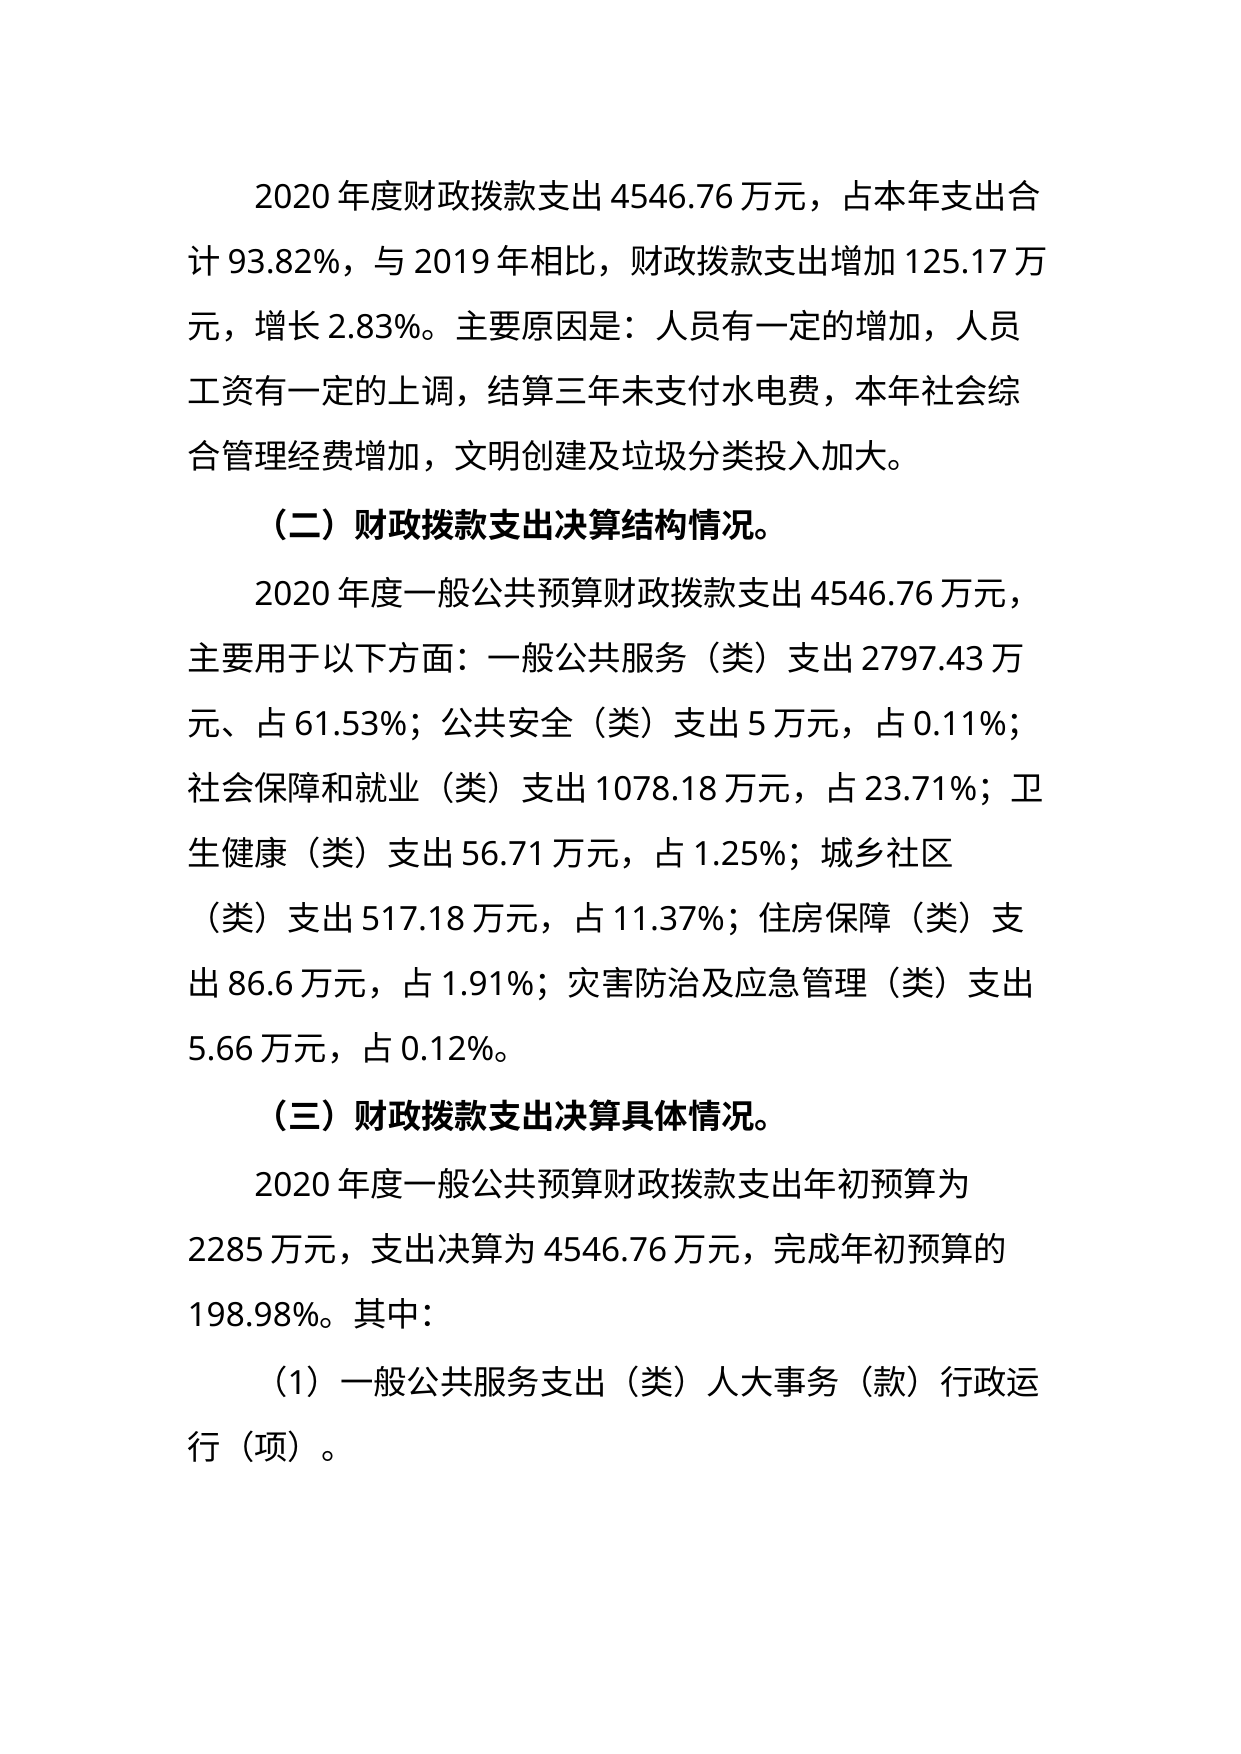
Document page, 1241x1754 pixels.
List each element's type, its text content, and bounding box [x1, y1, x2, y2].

text （二）财政拨款支出决算结构情况。 [187, 490, 1053, 555]
text 2020年度一般公共预算财政拨款支出年初预算为2285万元，支出决算为4546.76万元，完成年初预算的198.98%。其中： [187, 1149, 1053, 1344]
text （三）财政拨款支出决算具体情况。 [187, 1081, 1053, 1146]
text 2020年度财政拨款支出4546.76万元，占本年支出合计93.82%，与2019年相比，财政拨款支出增加125.17万元，增长2.83%。主要原因是：人员有一定的增加，人员工资有一定的上调，结算三年未支付水电费，本年社会综合管理经费增加，文明创建及垃圾分类投入加大。 [187, 162, 1053, 487]
text 2020年度一般公共预算财政拨款支出4546.76万元，主要用于以下方面：一般公共服务（类）支出2797.43万元、占61.53%；公共安全（类）支出5万元，占0.11%；社会保障和就业（类）支出1078.18万元，占23.71%；卫生健康（类）支出56.71万元，占1.25%；城乡社区（类）支出517.18万元，占11.37%；住房保障（类）支出86.6万元，占1.91%；灾害防治及应急管理（类）支出5.66万元，占0.12%。 [187, 558, 1053, 1078]
list 一般公共服务支出（类）人大事务（款）行政运行（项）。 [187, 1348, 1053, 1478]
